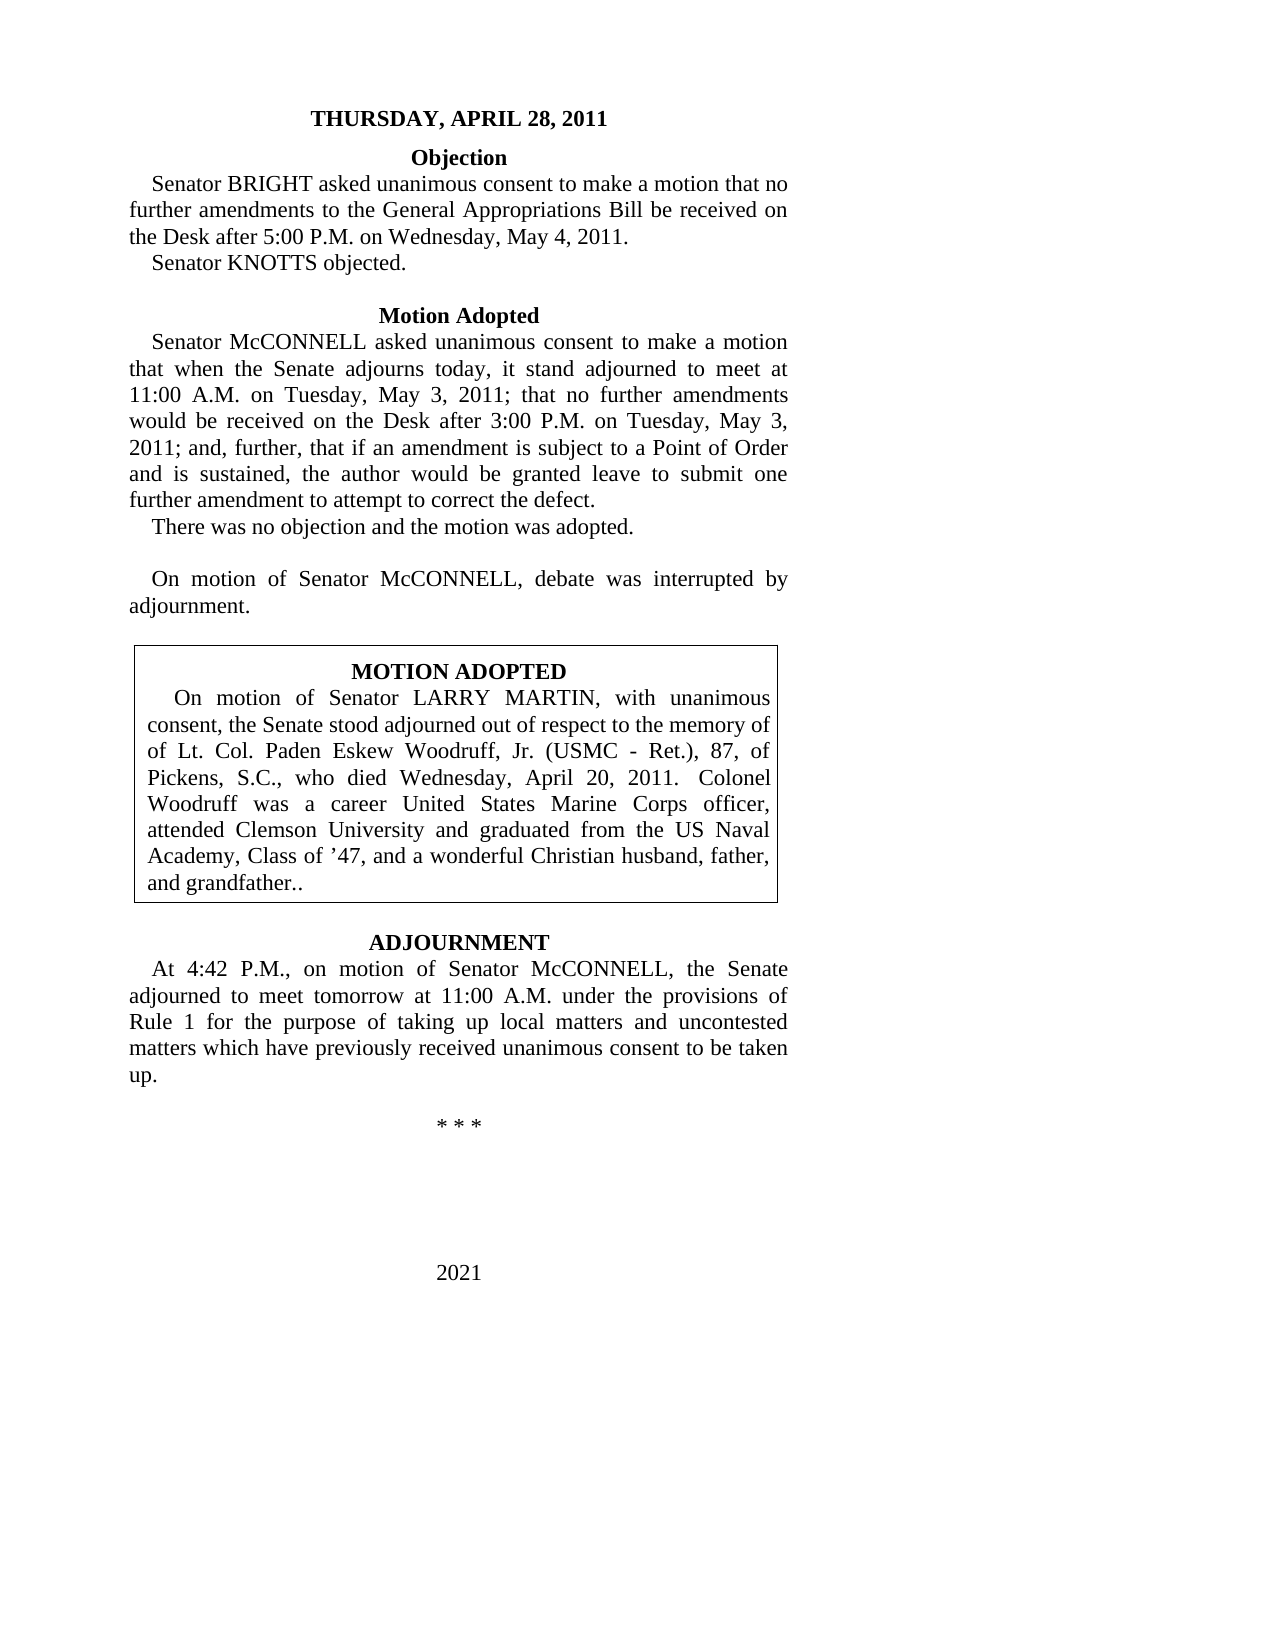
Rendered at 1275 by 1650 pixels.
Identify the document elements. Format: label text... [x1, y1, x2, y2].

text Motion Adopted [129, 302, 789, 328]
text At 4:42 P.M., on motion of Senator McCONNELL, the Senate adjourned to meet tomorrow at 11:00 A.M. under the provisions of Rule 1 for the purpose of taking up local matters and uncontested matters which have previously received unanimous consent to be taken up. [129, 955, 789, 1087]
text On motion of Senator McCONNELL, debate was interrupted by adjournment. [129, 566, 789, 618]
text On motion of Senator LARRY MARTIN, with unanimous consent, the Senate stood adjourned out of respect to the memory of of Lt. Col. Paden Eskew Woodruff, Jr. (USMC - Ret.), 87, of Pickens, S.C., who died Wednesday, April 20, 2011. Colonel Woodruff was a career United States Marine Corps officer, attended Clemson University and graduated from the US Naval Academy, Class of ’47, and a wonderful Christian husband, father, and grandfather.. [135, 671, 777, 902]
text Senator BRIGHT asked unanimous consent to make a motion that no further amendments to the General Appropriations Bill be received on the Desk after 5:00 P.M. on Wednesday, May 4, 2011. [129, 170, 789, 249]
text * * * [129, 1113, 789, 1140]
text ADJOURNMENT [129, 929, 789, 955]
text MOTION ADOPTED [135, 646, 777, 671]
text Senator KNOTTS objected. [129, 249, 789, 276]
text There was no objection and the motion was adopted. [129, 513, 789, 539]
text Senator McCONNELL asked unanimous consent to make a motion that when the Senate adjourns today, it stand adjourned to meet at 11:00 A.M. on Tuesday, May 3, 2011; that no further amendments would be received on the Desk after 3:00 P.M. on Tuesday, May 3, 2011; and, further, that if an amendment is subject to a Point of Order and is sustained, the author would be granted leave to submit one further amendment to attempt to correct the defect. [129, 328, 789, 513]
text Objection [129, 144, 789, 170]
